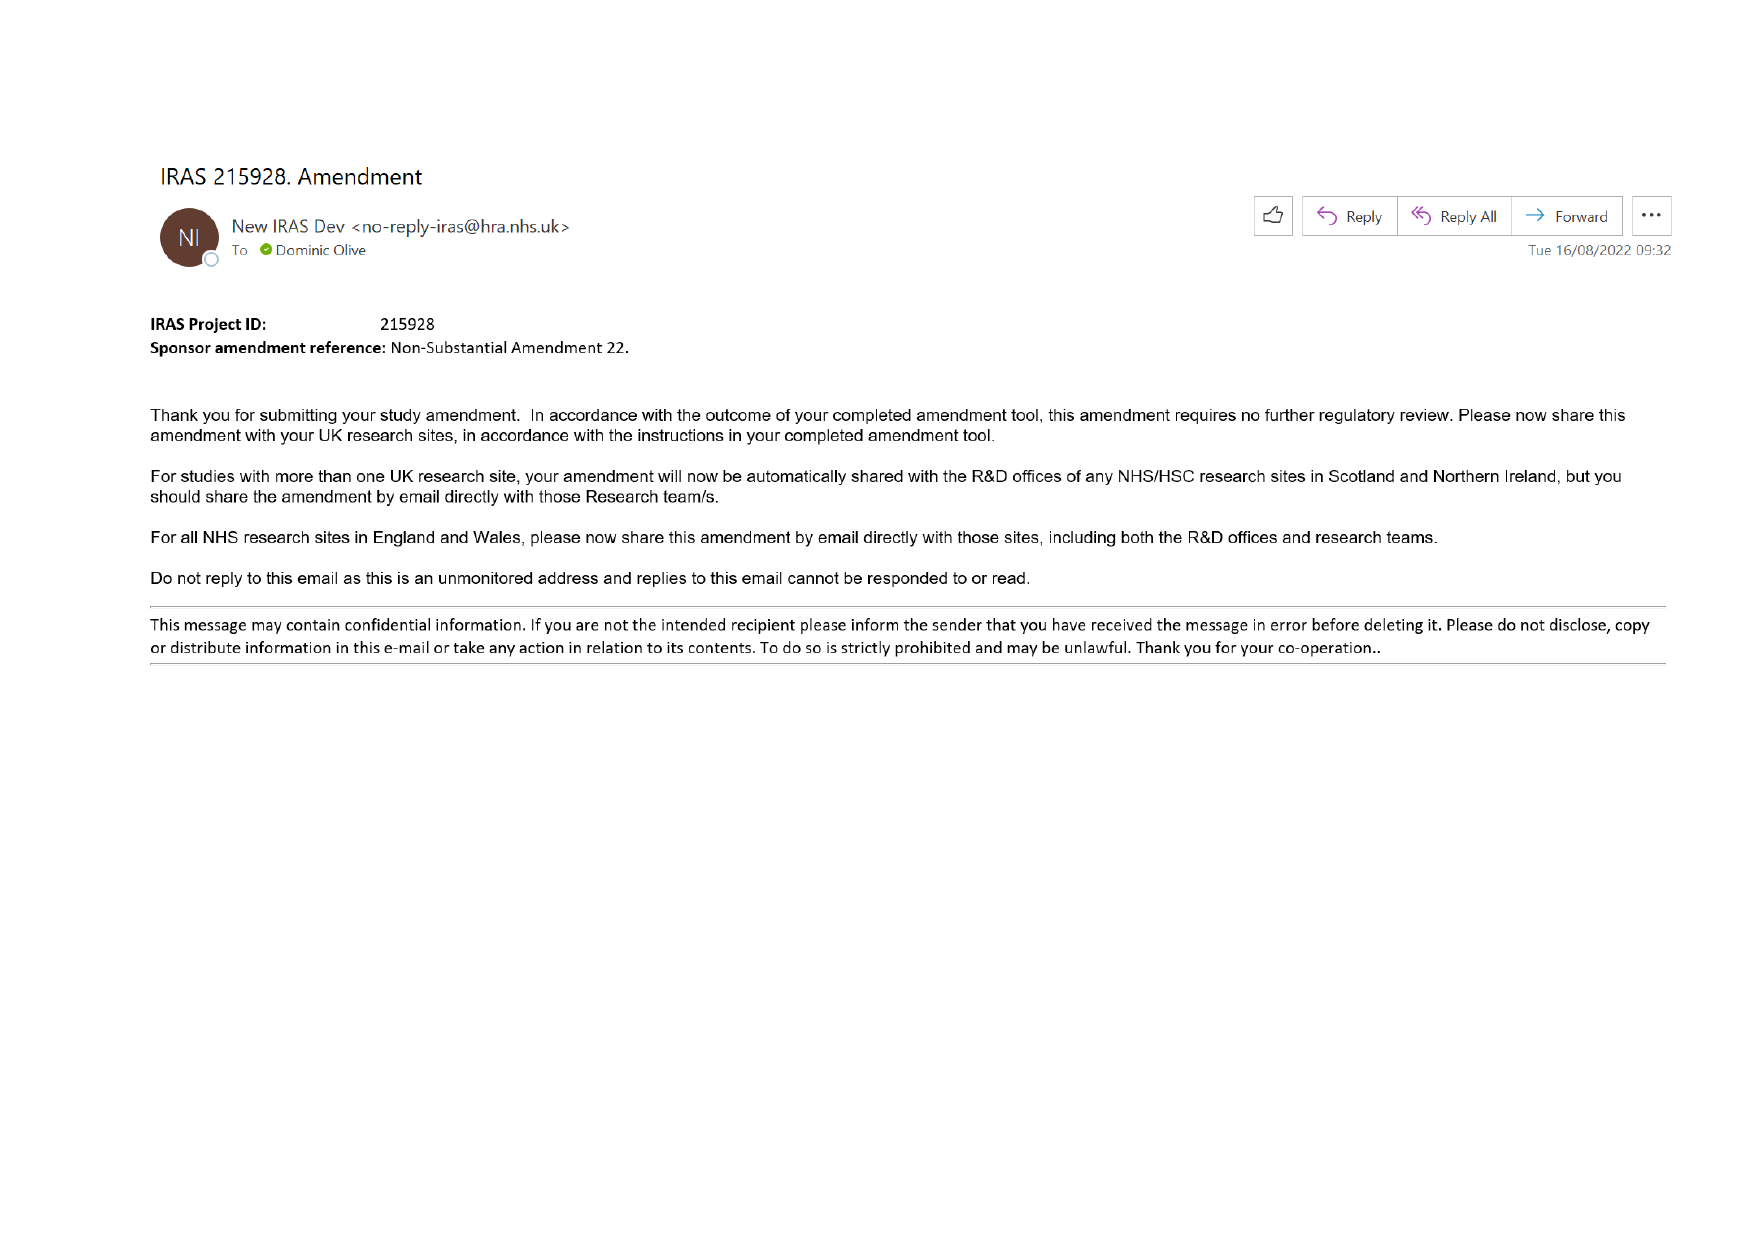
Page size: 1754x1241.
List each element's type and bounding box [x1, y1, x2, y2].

picture [150, 150, 1685, 732]
